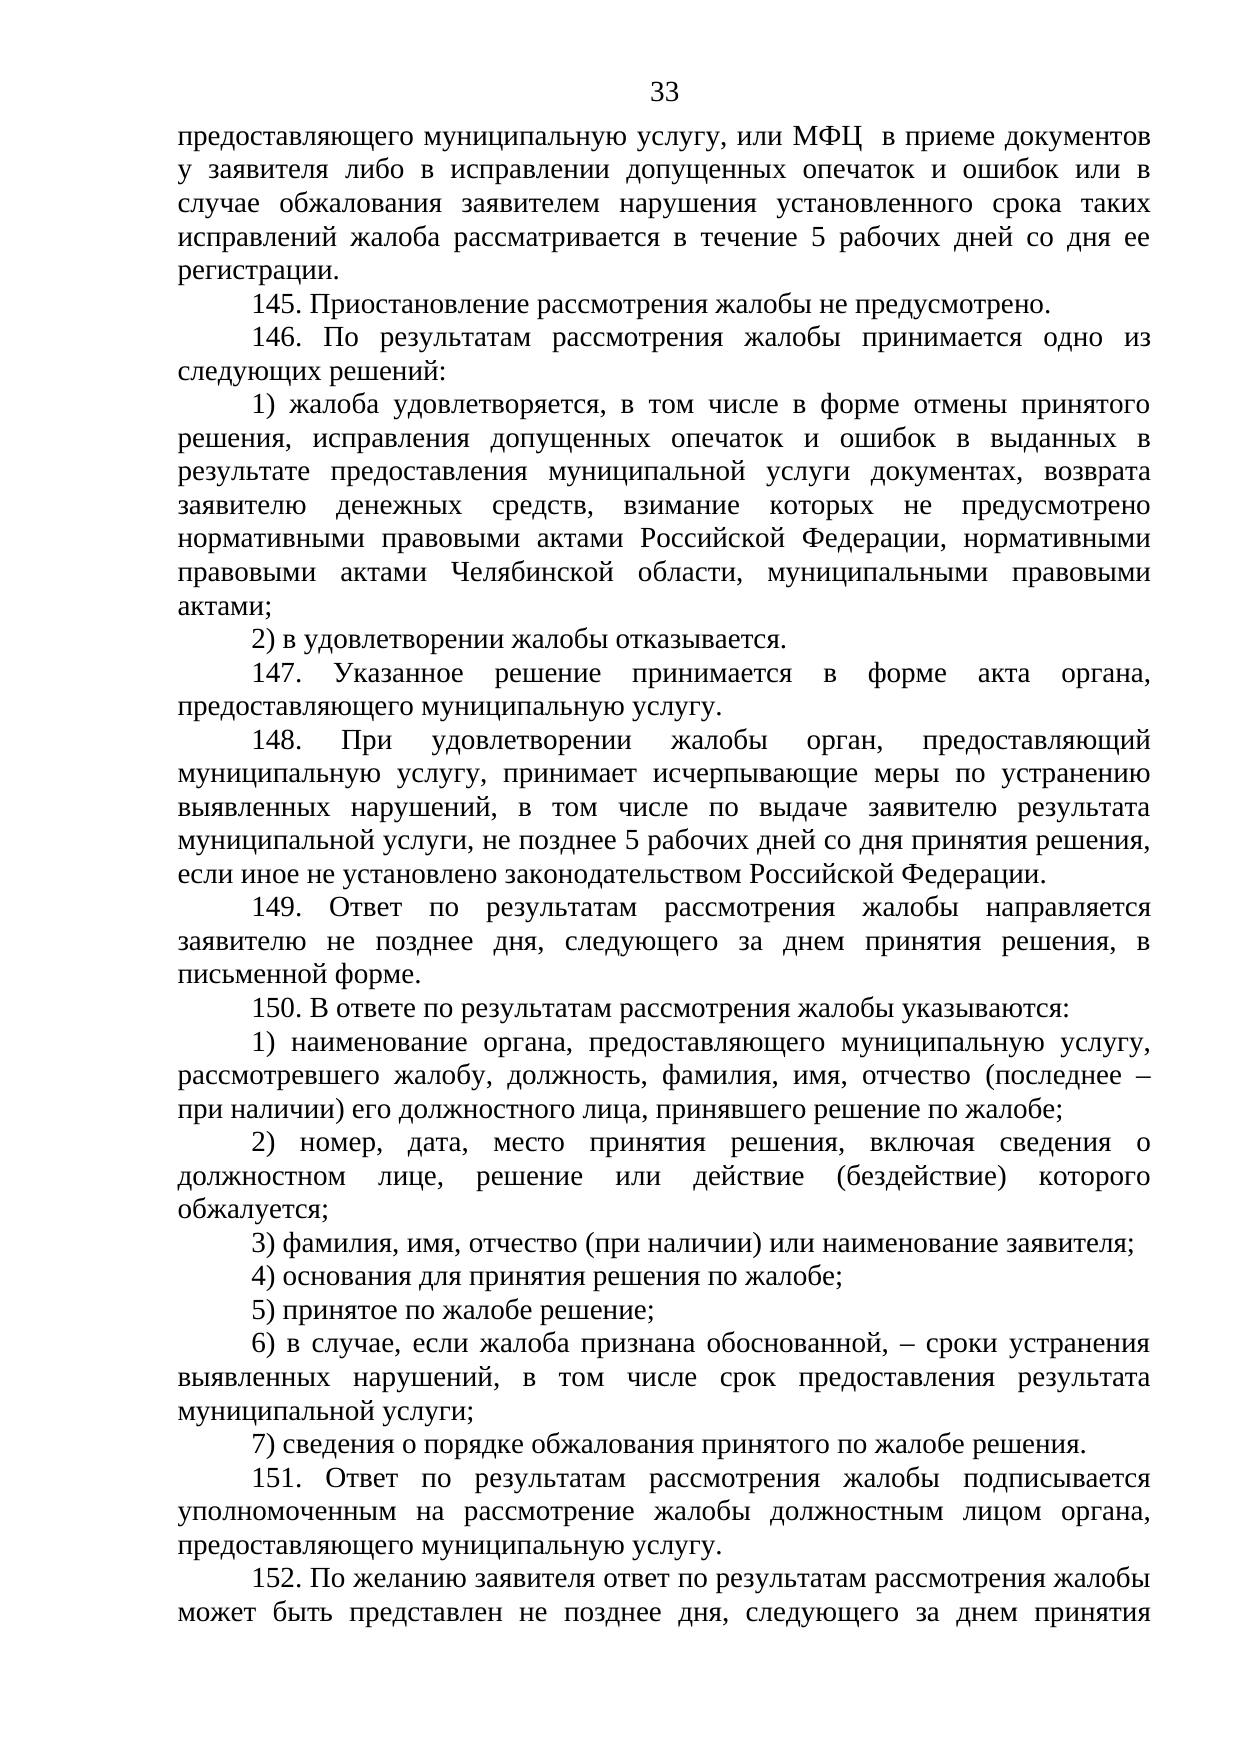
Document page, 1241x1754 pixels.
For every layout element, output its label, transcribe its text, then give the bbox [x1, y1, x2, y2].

text 151. Ответ по результатам рассмотрения жалобы подписывается уполномоченным на рассмотрение жалобы должностным лицом органа, предоставляющего муниципальную услугу. [177, 1460, 1152, 1560]
text 147. Указанное решение принимается в форме акта органа, предоставляющего муниципальную услугу. [177, 655, 1152, 722]
text 1) жалоба удовлетворяется, в том числе в форме отмены принятого решения, исправления допущенных опечаток и ошибок в выданных в результате предоставления муниципальной услуги документах, возврата заявителю денежных средств, взимание которых не предусмотрено нормативными правовыми актами Российской Федерации, нормативными правовыми актами Челябинской области, муниципальными правовыми актами; [177, 386, 1152, 621]
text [177, 118, 1152, 286]
text 3) фамилия, имя, отчество (при наличии) или наименование заявителя; [177, 1225, 1152, 1258]
text 146. По результатам рассмотрения жалобы принимается одно из следующих решений: [177, 319, 1152, 386]
text 150. В ответе по результатам рассмотрения жалобы указываются: [177, 990, 1152, 1024]
text 4) основания для принятия решения по жалобе; [177, 1258, 1152, 1292]
text 145. Приостановление рассмотрения жалобы не предусмотрено. [177, 286, 1152, 319]
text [177, 1560, 1152, 1627]
text 148. При удовлетворении жалобы орган, предоставляющий муниципальную услугу, принимает исчерпывающие меры по устранению выявленных нарушений, в том числе по выдаче заявителю результата муниципальной услуги, не позднее 5 рабочих дней со дня принятия решения, если иное не установлено законодательством Российской Федерации. [177, 722, 1152, 889]
text 5) принятое по жалобе решение; [177, 1292, 1152, 1326]
text 6) в случае, если жалоба признана обоснованной, – сроки устранения выявленных нарушений, в том числе срок предоставления результата муниципальной услуги; [177, 1326, 1152, 1426]
text 2) номер, дата, место принятия решения, включая сведения о должностном лице, решение или действие (бездействие) которого обжалуется; [177, 1124, 1152, 1225]
text 7) сведения о порядке обжалования принятого по жалобе решения. [177, 1426, 1152, 1460]
text 2) в удовлетворении жалобы отказывается. [177, 621, 1152, 655]
text 149. Ответ по результатам рассмотрения жалобы направляется заявителю не позднее дня, следующего за днем принятия решения, в письменной форме. [177, 889, 1152, 990]
text 1) наименование органа, предоставляющего муниципальную услугу, рассмотревшего жалобу, должность, фамилия, имя, отчество (последнее – при наличии) его должностного лица, принявшего решение по жалобе; [177, 1024, 1152, 1124]
